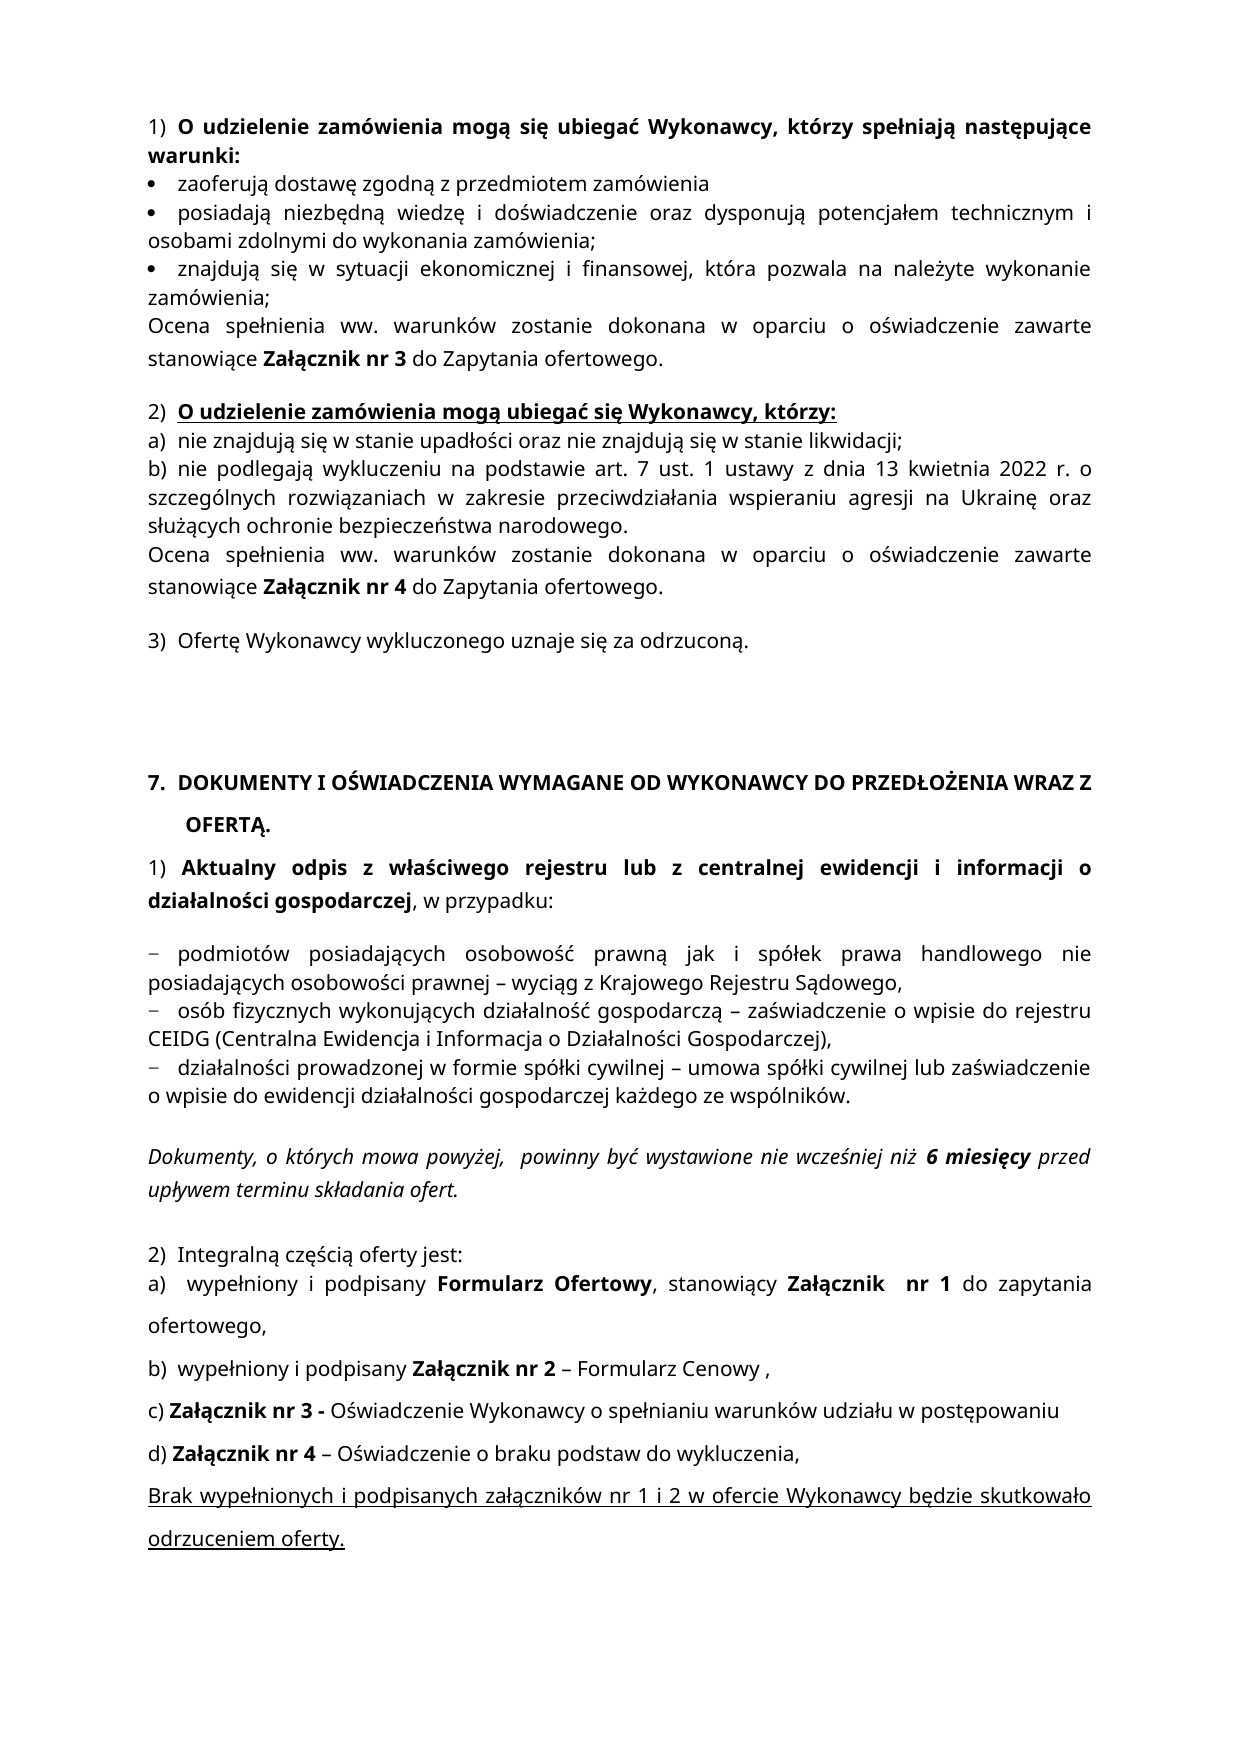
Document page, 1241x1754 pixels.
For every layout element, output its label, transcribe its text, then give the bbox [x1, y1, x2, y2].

list działalności prowadzonej w formie spółki cywilnej – umowa spółki cywilnej lub zaświadczenie o wpisie do ewidencji działalności gospodarczej każdego ze wspólników. [148, 1053, 1093, 1110]
list zaoferują dostawę zgodną z przedmiotem zamówienia [148, 169, 1093, 198]
list DOKUMENTY I OŚWIADCZENIA WYMAGANE OD WYKONAWCY DO PRZEDŁOŻENIA WRAZ Z OFERTĄ. [148, 768, 1093, 839]
text Ocena spełnienia ww. warunków zostanie dokonana w oparciu o oświadczenie zawarte stanowiące Załącznik nr 3 do Zapytania ofertowego. [148, 311, 1093, 372]
text d) Załącznik nr 4 – Oświadczenie o braku podstaw do wykluczenia, [148, 1439, 1093, 1467]
text Ocena spełnienia ww. warunków zostanie dokonana w oparciu o oświadczenie zawarte stanowiące Załącznik nr 4 do Zapytania ofertowego. [148, 540, 1093, 601]
text a) wypełniony i podpisany Formularz Ofertowy, stanowiący Załącznik nr 1 do zapytania ofertowego, [148, 1269, 1093, 1340]
list osób fizycznych wykonujących działalność gospodarczą – zaświadczenie o wpisie do rejestru CEIDG (Centralna Ewidencja i Informacja o Działalności Gospodarczej), [148, 996, 1093, 1053]
list nie znajdują się w stanie upadłości oraz nie znajdują się w stanie likwidacji; [148, 426, 1093, 454]
list Integralną częścią oferty jest: [148, 1240, 1093, 1269]
text Dokumenty, o których mowa powyżej, powinny być wystawione nie wcześniej niż 6 miesięcy przed upływem terminu składania ofert. [148, 1142, 1093, 1203]
text c) Załącznik nr 3 - Oświadczenie Wykonawcy o spełnianiu warunków udziału w postępowaniu [148, 1396, 1093, 1425]
list nie podlegają wykluczeniu na podstawie art. 7 ust. 1 ustawy z dnia 13 kwietnia 2022 r. o szczególnych rozwiązaniach w zakresie przeciwdziałania wspieraniu agresji na Ukrainę oraz służących ochronie bezpieczeństwa narodowego. [148, 454, 1093, 540]
text 1) Aktualny odpis z właściwego rejestru lub z centralnej ewidencji i informacji o działalności gospodarczej, w przypadku: [148, 853, 1093, 914]
list O udzielenie zamówienia mogą się ubiegać Wykonawcy, którzy spełniają następujące warunki: [148, 112, 1093, 169]
text Brak wypełnionych i podpisanych załączników nr 1 i 2 w ofercie Wykonawcy będzie skutkowało odrzuceniem oferty. [148, 1482, 1093, 1553]
list podmiotów posiadających osobowość prawną jak i spółek prawa handlowego nie posiadających osobowości prawnej – wyciąg z Krajowego Rejestru Sądowego, [148, 939, 1093, 996]
list Ofertę Wykonawcy wykluczonego uznaje się za odrzuconą. [148, 626, 1093, 654]
text b) wypełniony i podpisany Załącznik nr 2 – Formularz Cenowy , [148, 1354, 1093, 1382]
list O udzielenie zamówienia mogą ubiegać się Wykonawcy, którzy: [148, 397, 1093, 426]
list posiadają niezbędną wiedzę i doświadczenie oraz dysponują potencjałem technicznym i osobami zdolnymi do wykonania zamówienia; [148, 198, 1093, 254]
list znajdują się w sytuacji ekonomicznej i finansowej, która pozwala na należyte wykonanie zamówienia; [148, 254, 1093, 311]
